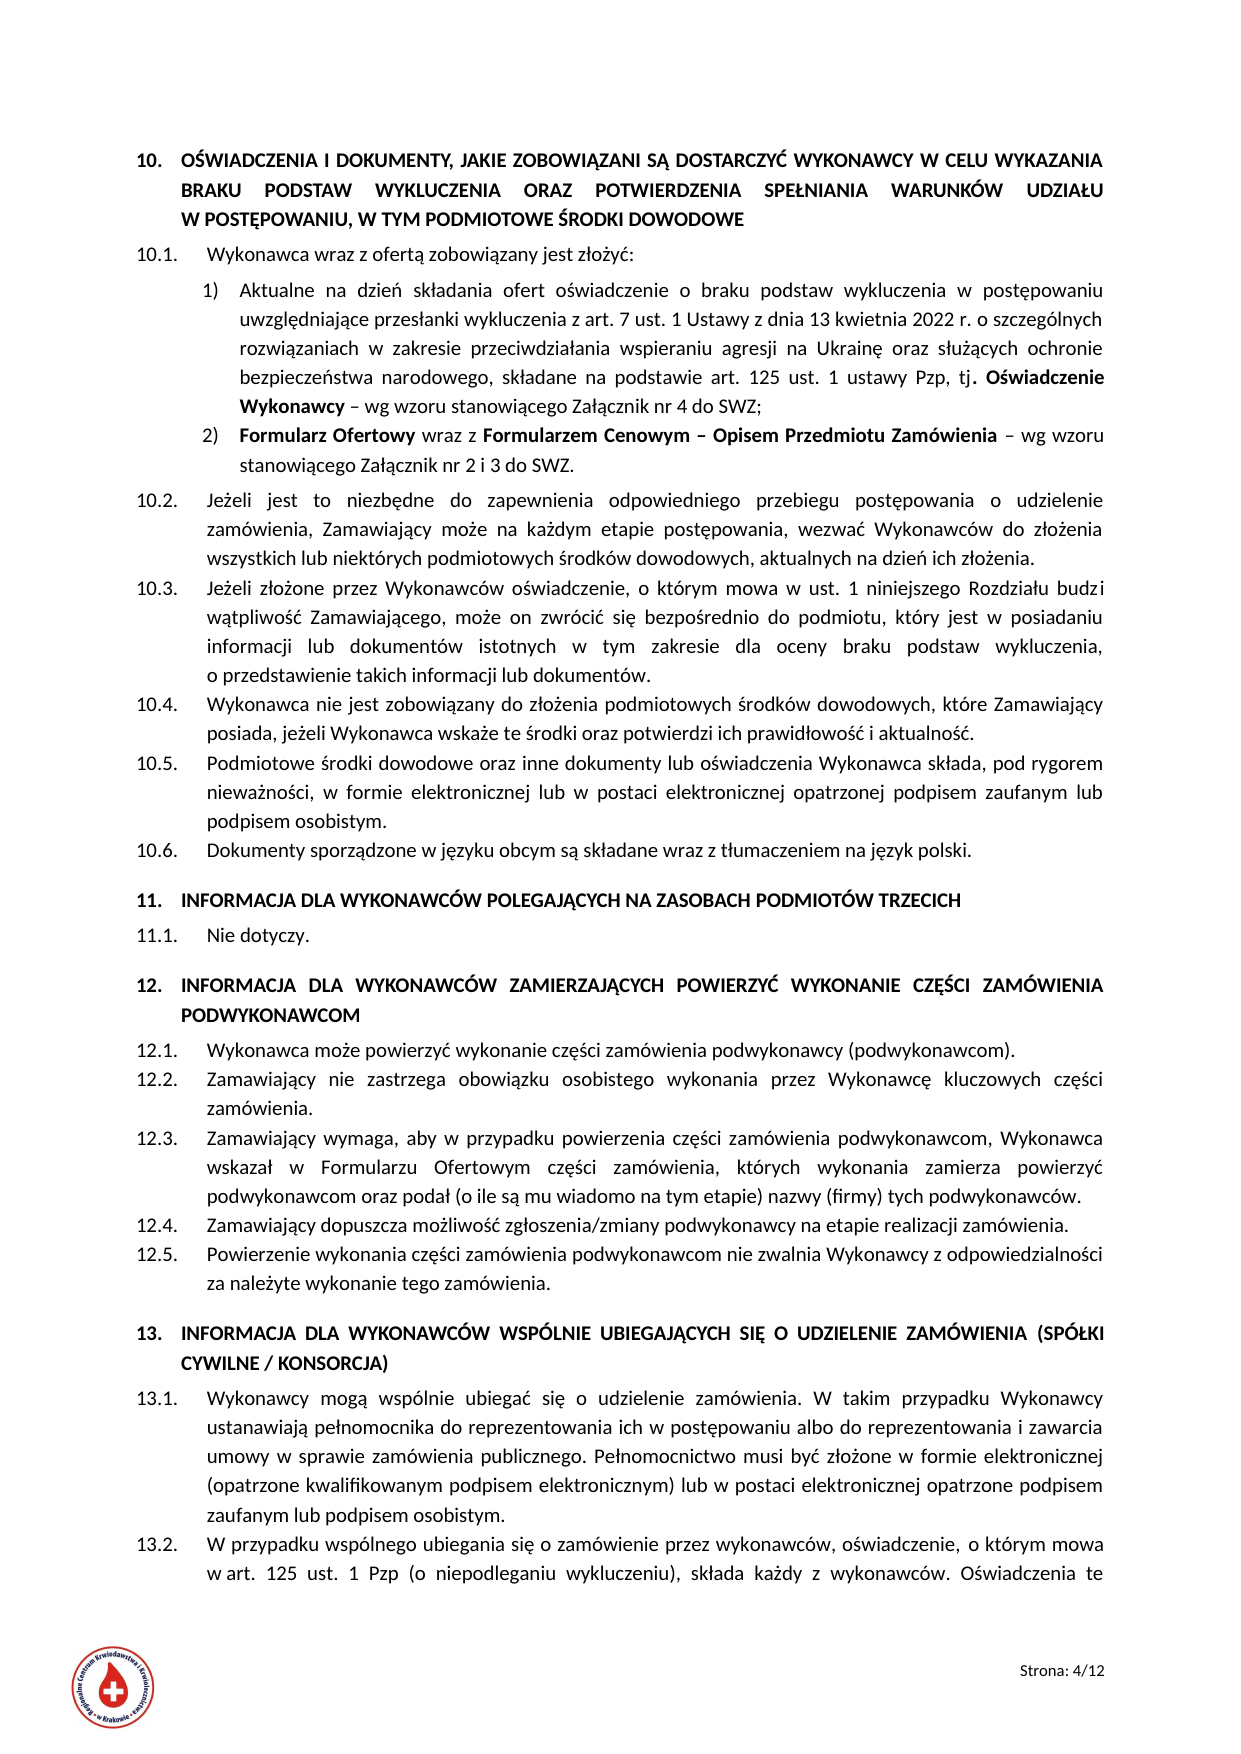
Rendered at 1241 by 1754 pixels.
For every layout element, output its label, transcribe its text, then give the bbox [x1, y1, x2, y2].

subtitle Wykonawca wraz z ofertą zobowiązany jest złożyć: [136, 241, 1104, 267]
subtitle Informacja dla wykonawców wspólnie ubiegających się o udzielenie zamówienia (SPÓŁKI CYWILNE / KONSORCJA) [136, 1321, 1104, 1375]
subtitle Zamawiający wymaga, aby w przypadku powierzenia części zamówienia podwykonawcom, Wykonawca wskazał w Formularzu Ofertowym części zamówienia, których wykonania zamierza powierzyć podwykonawcom oraz podał (o ile są mu wiadomo na tym etapie) nazwy (firmy) tych podwykonawców. [136, 1125, 1104, 1208]
subtitle Zamawiający nie zastrzega obowiązku osobistego wykonania przez Wykonawcę kluczowych części zamówienia. [136, 1066, 1104, 1121]
subtitle Zamawiający dopuszcza możliwość zgłoszenia/zmiany podwykonawcy na etapie realizacji zamówienia. [136, 1212, 1104, 1238]
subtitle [136, 1531, 1104, 1586]
subtitle Wykonawca może powierzyć wykonanie części zamówienia podwykonawcy (podwykonawcom). [136, 1037, 1104, 1063]
subtitle Wykonawca nie jest zobowiązany do złożenia podmiotowych środków dowodowych, które Zamawiający posiada, jeżeli Wykonawca wskaże te środki oraz potwierdzi ich prawidłowość i aktualność. [136, 691, 1104, 746]
subtitle Jeżeli jest to niezbędne do zapewnienia odpowiedniego przebiegu postępowania o udzielenie zamówienia, Zamawiający może na każdym etapie postępowania, wezwać Wykonawców do złożenia wszystkich lub niektórych podmiotowych środków dowodowych, aktualnych na dzień ich złożenia. [136, 487, 1104, 571]
subtitle INFORMACJA DLA WYKONAWCÓW zamierzających powierzyć wykonanie części zamówienia podwykonawcom [136, 973, 1104, 1027]
picture [69, 1645, 156, 1731]
subtitle INFORMACJA DLA WYKONAWCÓW POLEGAJĄCYCH NA ZASOBACH podmiotów trzecich [136, 887, 1104, 913]
subtitle Dokumenty sporządzone w języku obcym są składane wraz z tłumaczeniem na język polski. [136, 837, 1104, 863]
subtitle Powierzenie wykonania części zamówienia podwykonawcom nie zwalnia Wykonawcy z odpowiedzialności za należyte wykonanie tego zamówienia. [136, 1241, 1104, 1296]
list Formularz Ofertowy wraz z Formularzem Cenowym – Opisem Przedmiotu Zamówienia – wg wzoru stanowiącego Załącznik nr 2 i 3 do SWZ. [202, 423, 1104, 477]
subtitle Jeżeli złożone przez Wykonawców oświadczenie, o którym mowa w ust. 1 niniejszego Rozdziału budzi wątpliwość Zamawiającego, może on zwrócić się bezpośrednio do podmiotu, który jest w posiadaniu informacji lub dokumentów istotnych w tym zakresie dla oceny braku podstaw wykluczenia, o przedstawienie takich informacji lub dokumentów. [136, 575, 1104, 688]
subtitle Wykonawcy mogą wspólnie ubiegać się o udzielenie zamówienia. W takim przypadku Wykonawcy ustanawiają pełnomocnika do reprezentowania ich w postępowaniu albo do reprezentowania i zawarcia umowy w sprawie zamówienia publicznego. Pełnomocnictwo musi być złożone w formie elektronicznej (opatrzone kwalifikowanym podpisem elektronicznym) lub w postaci elektronicznej opatrzone podpisem zaufanym lub podpisem osobistym. [136, 1385, 1104, 1527]
subtitle Podmiotowe środki dowodowe oraz inne dokumenty lub oświadczenia Wykonawca składa, pod rygorem nieważności, w formie elektronicznej lub w postaci elektronicznej opatrzonej podpisem zaufanym lub podpisem osobistym. [136, 750, 1104, 833]
subtitle Nie dotyczy. [136, 923, 1104, 948]
list Aktualne na dzień składania ofert oświadczenie o braku podstaw wykluczenia w postępowaniu uwzględniające przesłanki wykluczenia z art. 7 ust. 1 Ustawy z dnia 13 kwietnia 2022 r. o szczególnych rozwiązaniach w zakresie przeciwdziałania wspieraniu agresji na Ukrainę oraz służących ochronie bezpieczeństwa narodowego, składane na podstawie art. 125 ust. 1 ustawy Pzp, tj. Oświadczenie Wykonawcy – wg wzoru stanowiącego Załącznik nr 4 do SWZ; [202, 277, 1104, 419]
subtitle OŚWIADCZENIA I DOKUMENTY, JAKIE ZOBOWIĄZANI SĄ DOSTARCZYĆ WYKONAWCY W CELU WYKAZANIA BRAKU PODSTAW WYKLUCZENIA ORAZ POTWIERDZENIA SPEŁNIANIA WARUNKÓW UDZIAŁU W POSTĘPOWANIU, W TYM PODMIOTOWE ŚRODKI DOWODOWE [136, 148, 1104, 231]
